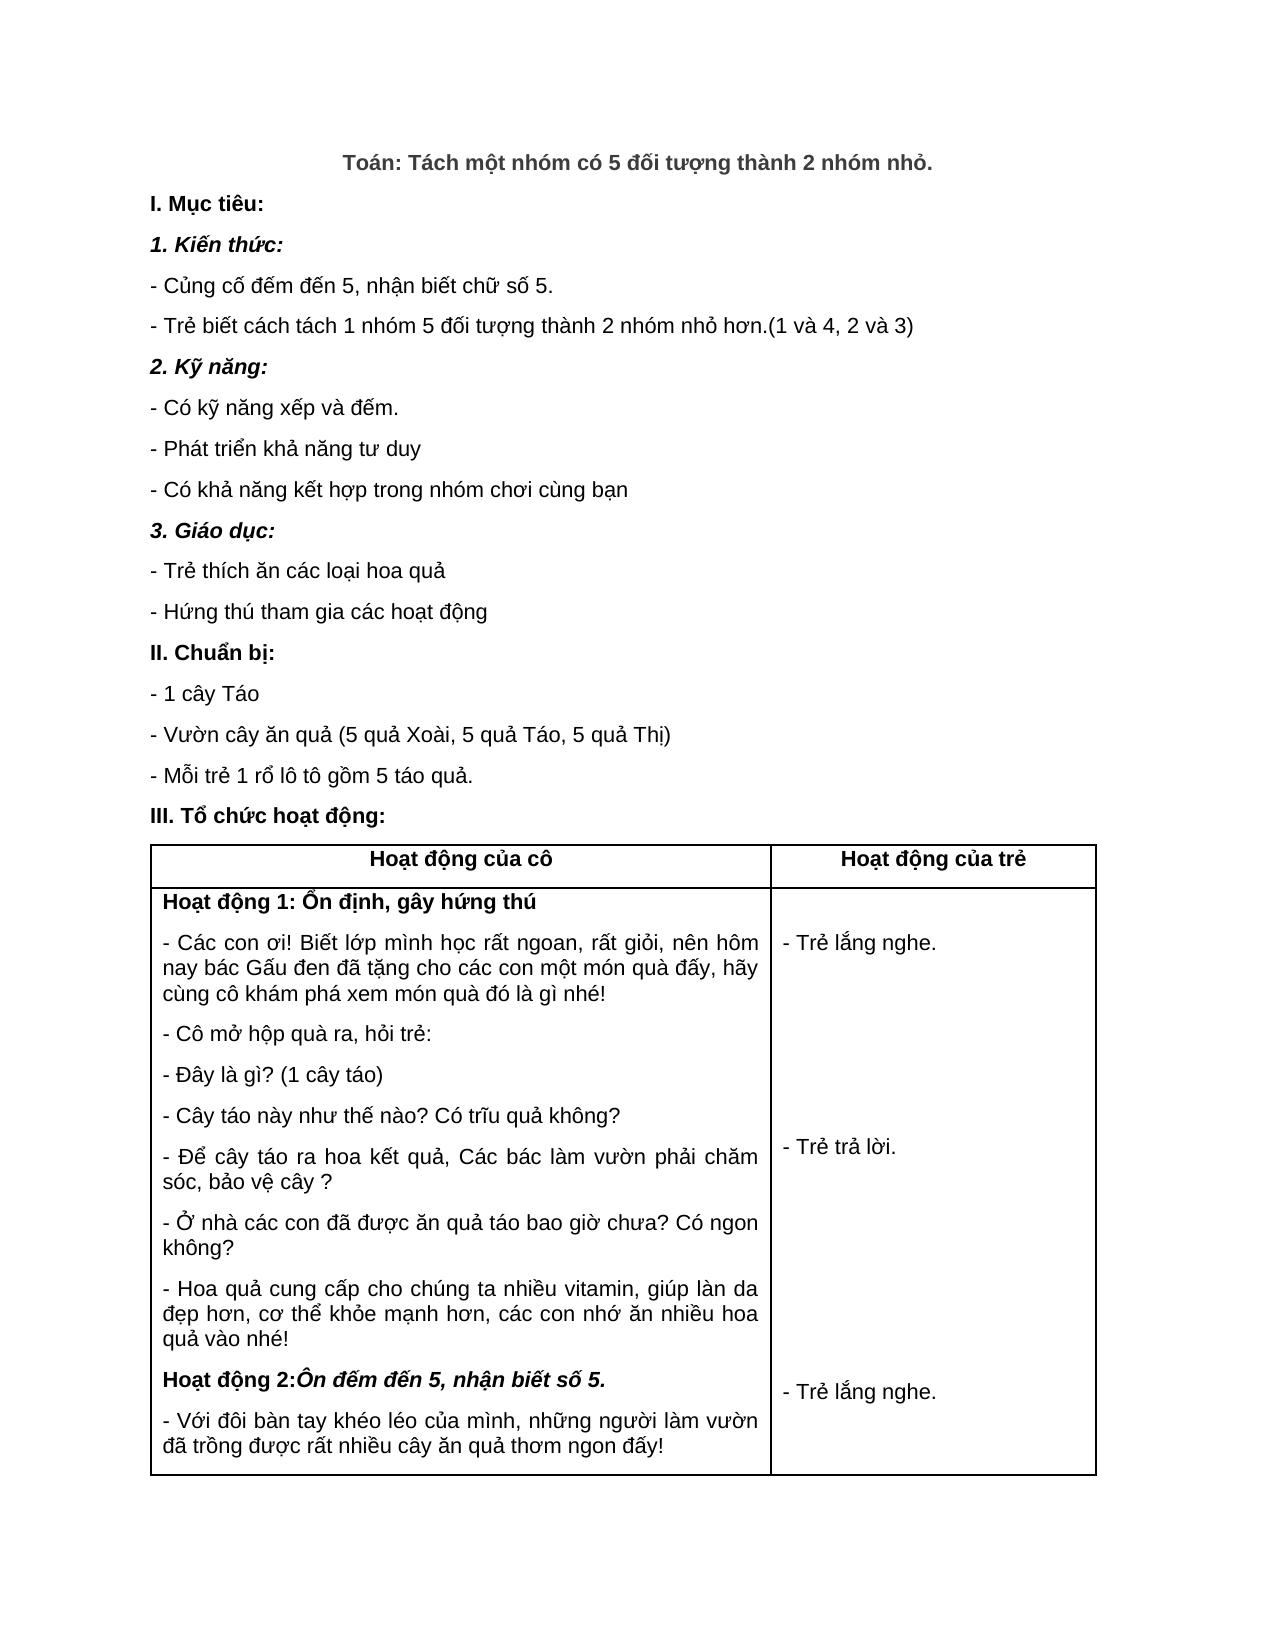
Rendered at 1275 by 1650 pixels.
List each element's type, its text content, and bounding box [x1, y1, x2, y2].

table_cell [772, 889, 1095, 1474]
text - Hứng thú tham gia các hoạt động [150, 599, 1125, 624]
text - Trẻ biết cách tách 1 nhóm 5 đối tượng thành 2 nhóm nhỏ hơn.(1 và 4, 2 và 3) [150, 313, 1125, 338]
text - Trẻ thích ăn các loại hoa quả [150, 558, 1125, 583]
text 1. Kiến thức: [150, 232, 1125, 257]
text - Có kỹ năng xếp và đếm. [150, 395, 1125, 420]
text - Phát triển khả năng tư duy [150, 436, 1125, 461]
text - 1 cây Táo [150, 681, 1125, 706]
text I. Mục tiêu: [150, 191, 1125, 216]
text 3. Giáo dục: [150, 517, 1125, 543]
text III. Tổ chức hoạt động: [150, 803, 1125, 828]
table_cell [152, 889, 770, 1474]
text - Vườn cây ăn quả (5 quả Xoài, 5 quả Táo, 5 quả Thị) [150, 722, 1125, 747]
text - Mỗi trẻ 1 rổ lô tô gồm 5 táo quả. [150, 762, 1125, 788]
text II. Chuẩn bị: [150, 640, 1125, 665]
text - Củng cố đếm đến 5, nhận biết chữ số 5. [150, 272, 1125, 298]
table_header Hoạt động của trẻ [772, 846, 1095, 887]
text 2. Kỹ năng: [150, 354, 1125, 379]
text - Có khả năng kết hợp trong nhóm chơi cùng bạn [150, 477, 1125, 502]
text Toán: Tách một nhóm có 5 đối tượng thành 2 nhóm nhỏ. [150, 150, 1125, 175]
table_header Hoạt động của cô [152, 846, 770, 887]
